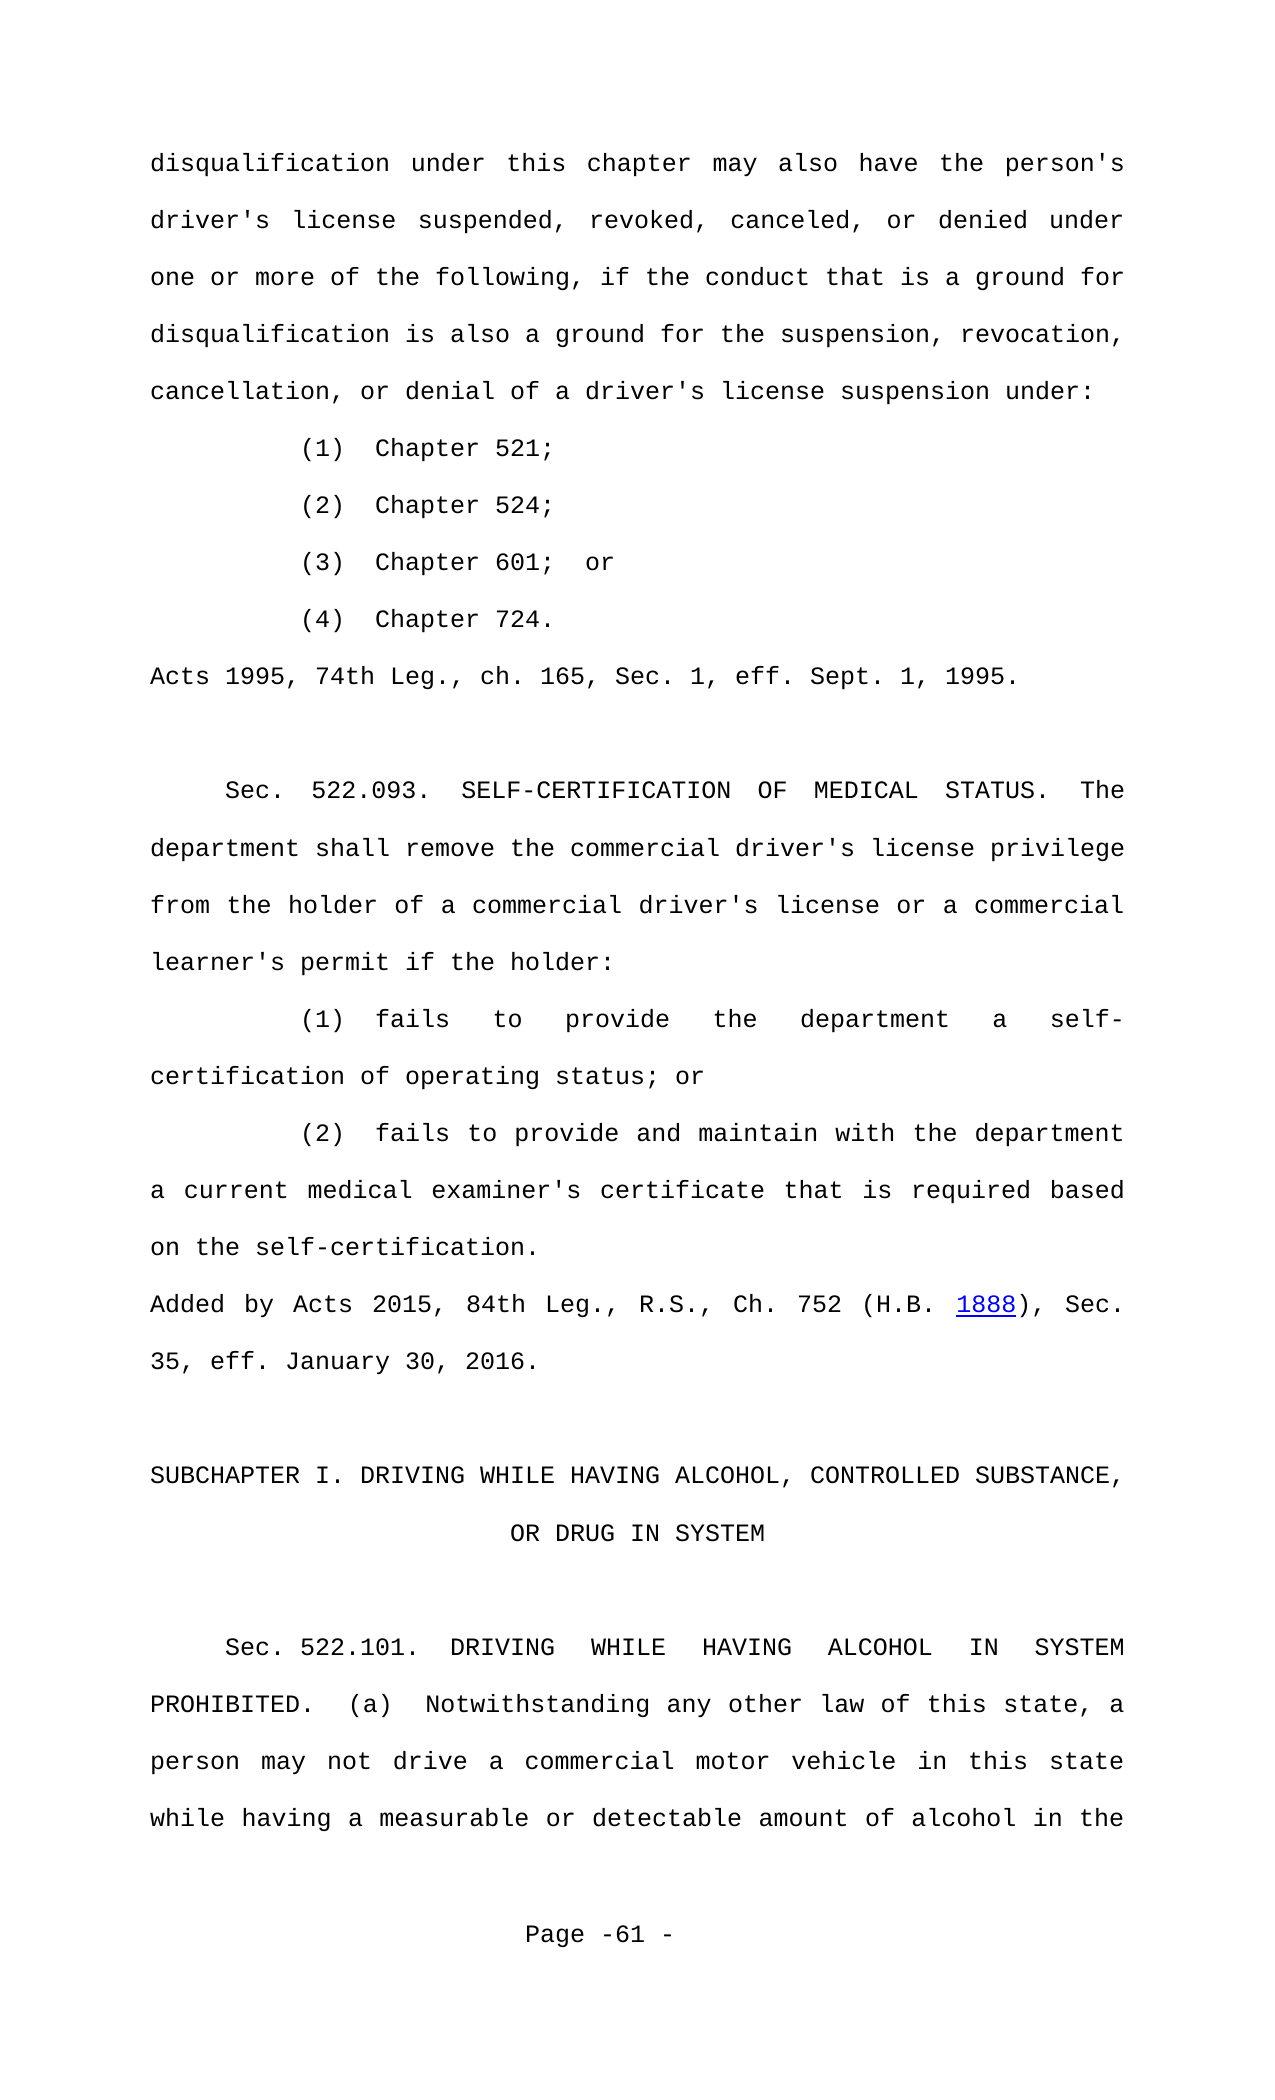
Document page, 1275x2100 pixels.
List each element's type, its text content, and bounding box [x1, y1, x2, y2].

text Acts 1995, 74th Leg., ch. 165, Sec. 1, eff. Sept. 1, 1995. [150, 664, 1125, 692]
text (1) Chapter 521; [150, 435, 1125, 464]
text Sec. 522.093. SELF-CERTIFICATION OF MEDICAL STATUS. The department shall remove the commercial driver's license privilege from the holder of a commercial driver's license or a commercial learner's permit if the holder: [150, 778, 1125, 978]
text (4) Chapter 724. [150, 607, 1125, 635]
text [150, 1634, 1125, 1834]
text (2) fails to provide and maintain with the department a current medical examiner's certificate that is required based on the self-certification. [150, 1120, 1125, 1263]
text SUBCHAPTER I. DRIVING WHILE HAVING ALCOHOL, CONTROLLED SUBSTANCE, OR DRUG IN SYSTEM [150, 1463, 1125, 1548]
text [150, 150, 1125, 407]
text Added by Acts 2015, 84th Leg., R.S., Ch. 752 (H.B. 1888), Sec. 35, eff. January 30, 2016. [150, 1292, 1125, 1377]
text (3) Chapter 601; or [150, 549, 1125, 578]
text (2) Chapter 524; [150, 492, 1125, 521]
text (1) fails to provide the department a self-certification of operating status; or [150, 1006, 1125, 1092]
